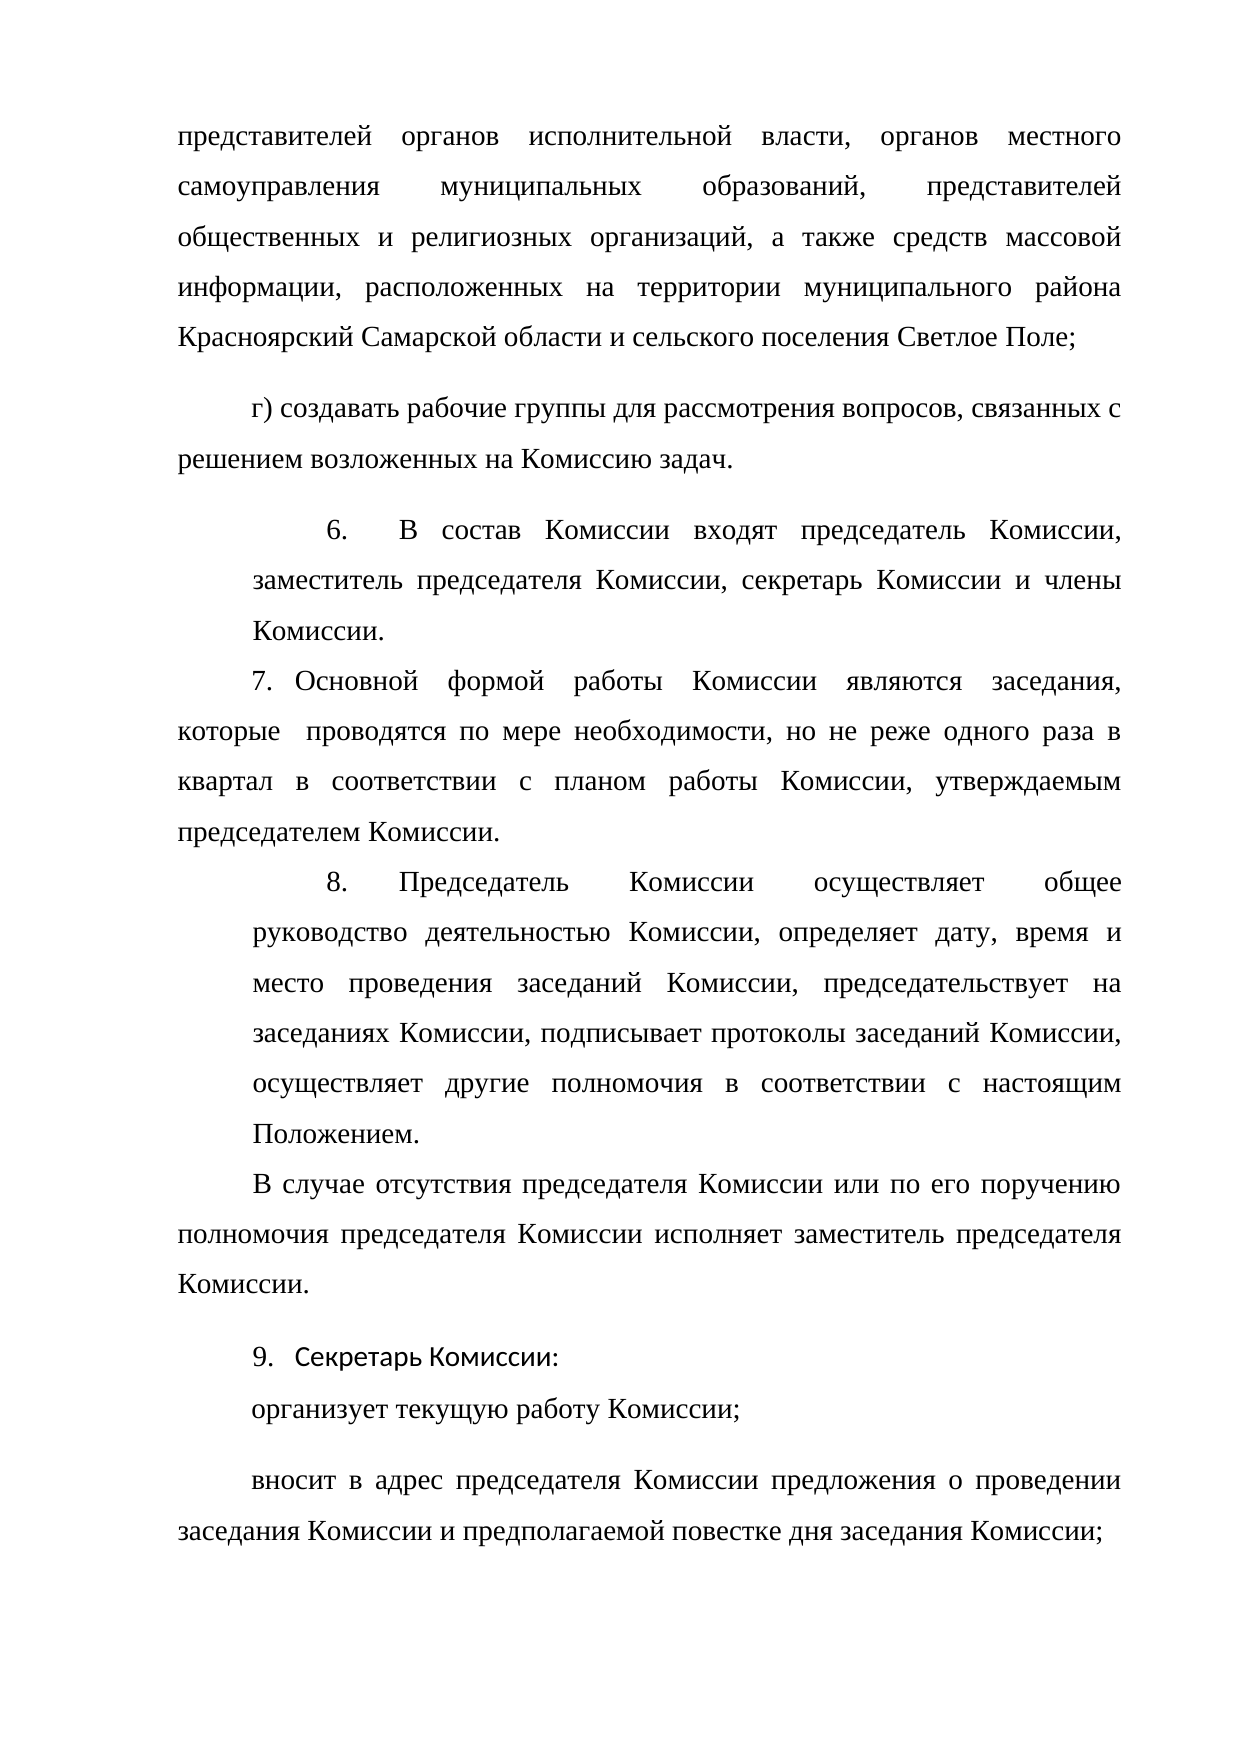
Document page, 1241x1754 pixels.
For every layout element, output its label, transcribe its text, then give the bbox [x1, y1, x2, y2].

text организует текущую работу Комиссии; [177, 1391, 1122, 1425]
text В случае отсутствия председателя Комиссии или по его поручению полномочия председателя Комиссии исполняет заместитель председателя Комиссии. [177, 1166, 1122, 1300]
list Основной формой работы Комиссии являются заседания, которые проводятся по мере необходимости, но не реже одного раза в квартал в соответствии с планом работы Комиссии, утверждаемым председателем Комиссии. [177, 663, 1122, 847]
list Секретарь Комиссии: [252, 1338, 1122, 1373]
text вносит в адрес председателя Комиссии предложения о проведении заседания Комиссии и предполагаемой повестке дня заседания Комиссии; [177, 1462, 1122, 1546]
list В состав Комиссии входят председатель Комиссии, заместитель председателя Комиссии, секретарь Комиссии и члены Комиссии. [252, 512, 1122, 646]
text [177, 118, 1122, 353]
text г) создавать рабочие группы для рассмотрения вопросов, связанных с решением возложенных на Комиссию задач. [177, 391, 1122, 474]
list Председатель Комиссии осуществляет общее руководство деятельностью Комиссии, определяет дату, время и место проведения заседаний Комиссии, председательствует на заседаниях Комиссии, подписывает протоколы заседаний Комиссии, осуществляет другие полномочия в соответствии с настоящим Положением. [252, 864, 1122, 1149]
